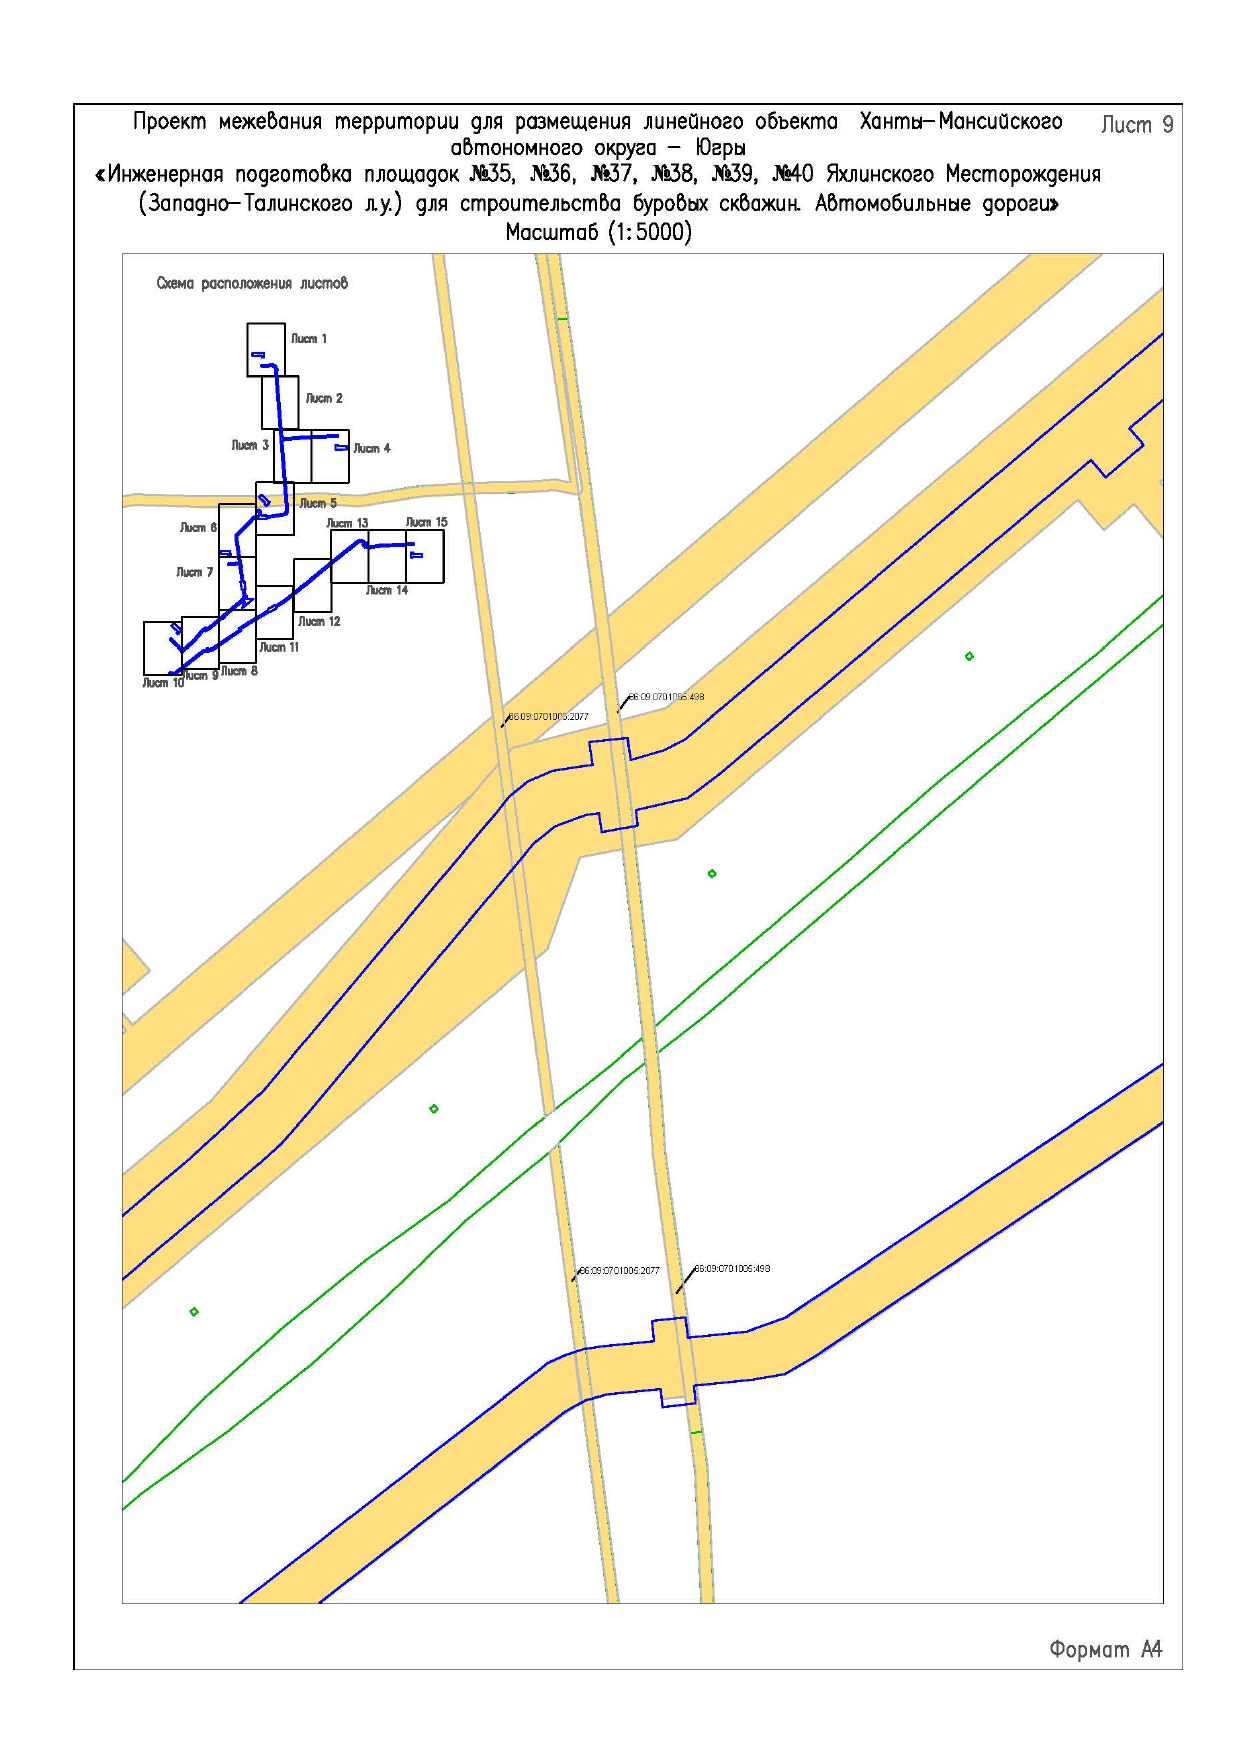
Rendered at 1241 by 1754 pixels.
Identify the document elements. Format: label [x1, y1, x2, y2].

picture [73, 103, 1183, 1670]
